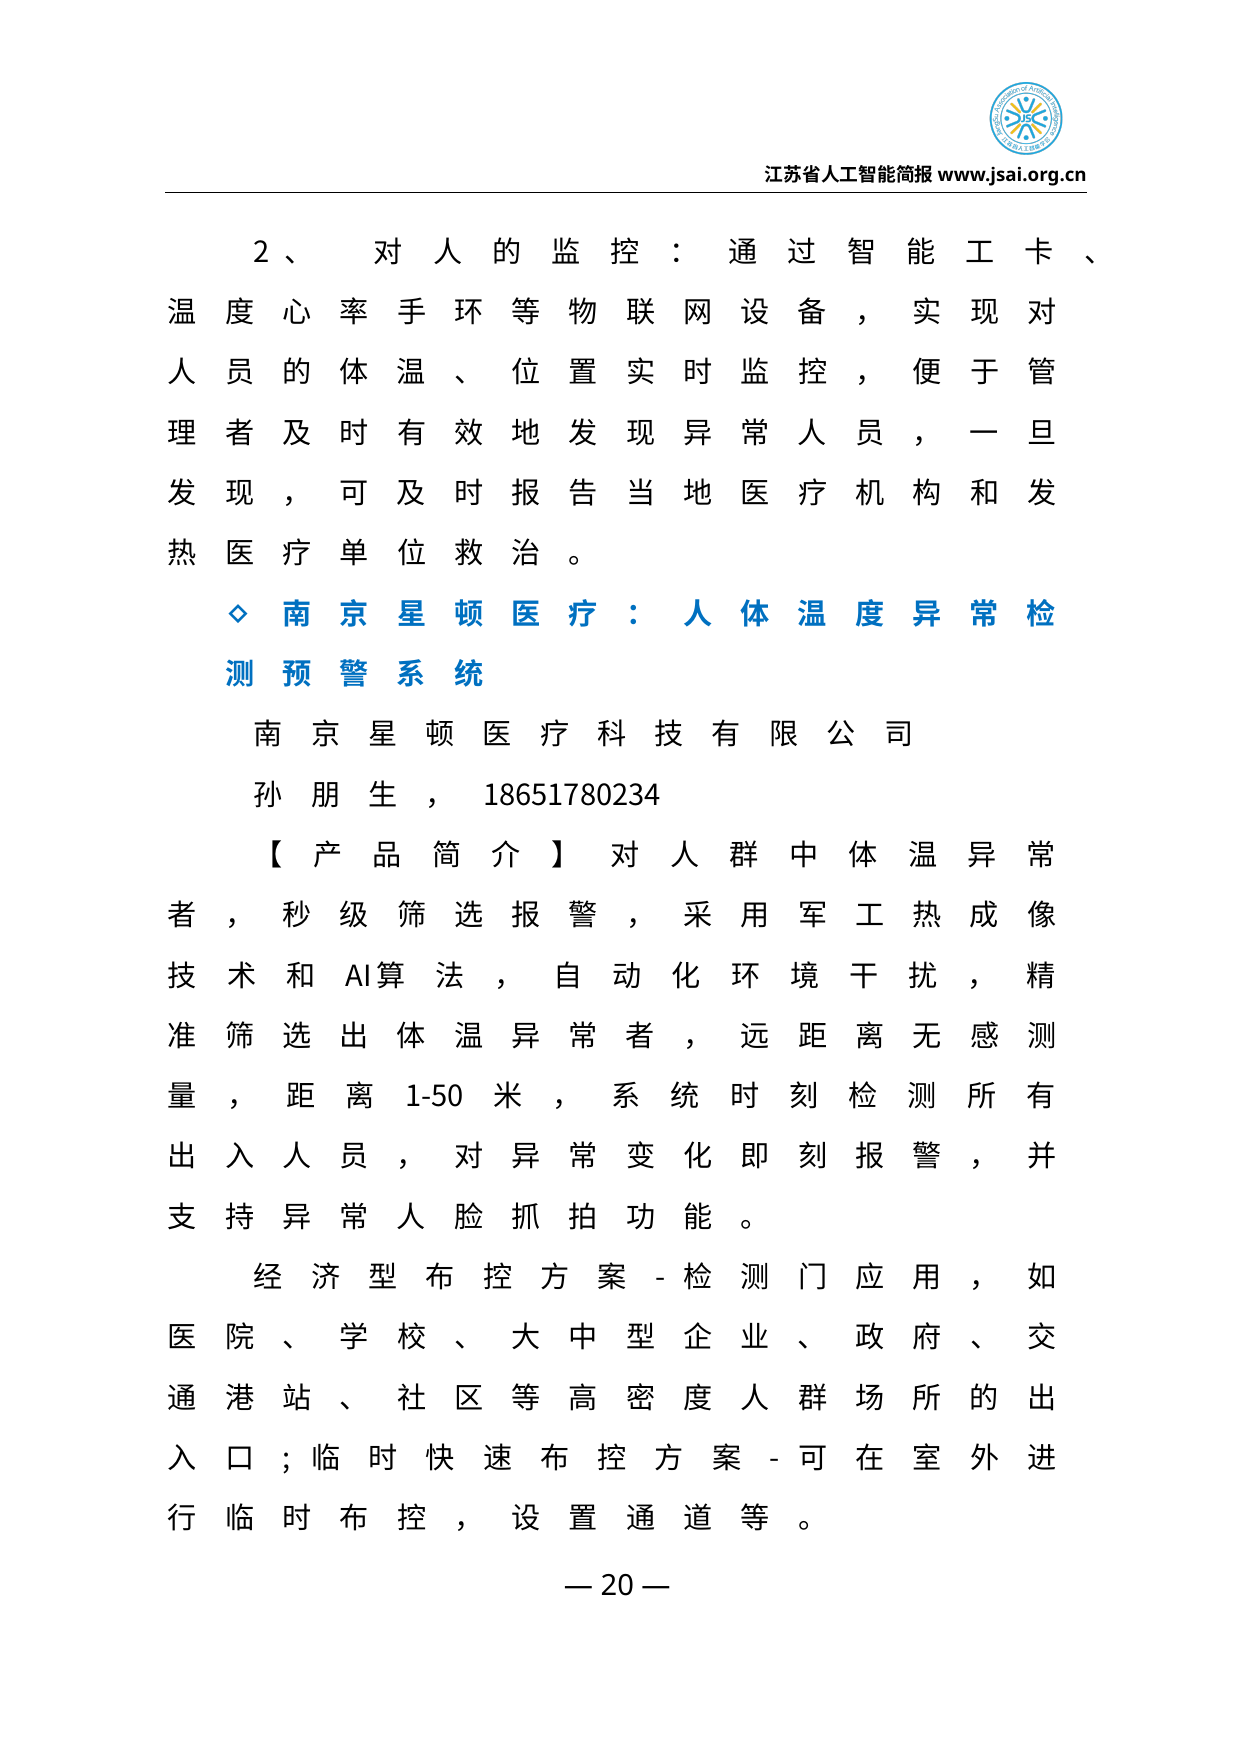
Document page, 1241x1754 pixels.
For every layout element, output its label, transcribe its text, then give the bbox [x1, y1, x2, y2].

text 经济型布控方案-检测门应用，如医院、学校、大中型企业、政府、交通港站、社区等高密度人群场所的出入口; 临时快速布控方案-可在室外进行临时布控，设置通道等。 [168, 1245, 1084, 1546]
picture [989, 81, 1063, 155]
text 【产品简介】对人群中体温异常者，秒级筛选报警，采用军工热成像技术和AI算法，自动化环境干扰，精准筛选出体温异常者，远距离无感测量，距离1-50米，系统时刻检测所有出入人员，对异常变化即刻报警，并支持异常人脸抓拍功能。 [168, 822, 1084, 1245]
text 南京星顿医疗科技有限公司 [168, 702, 1084, 762]
subtitle 南京星顿医疗：人体温度异常检测预警系统 [211, 581, 1084, 702]
text 孙朋生，18651780234 [168, 762, 1084, 822]
text 2、 对人的监控：通过智能工卡、温度心率手环等物联网设备，实现对人员的体温、位置实时监控，便于管理者及时有效地发现异常人员，一旦发现，可及时报告当地医疗机构和发热医疗单位救治。 [168, 219, 1084, 581]
